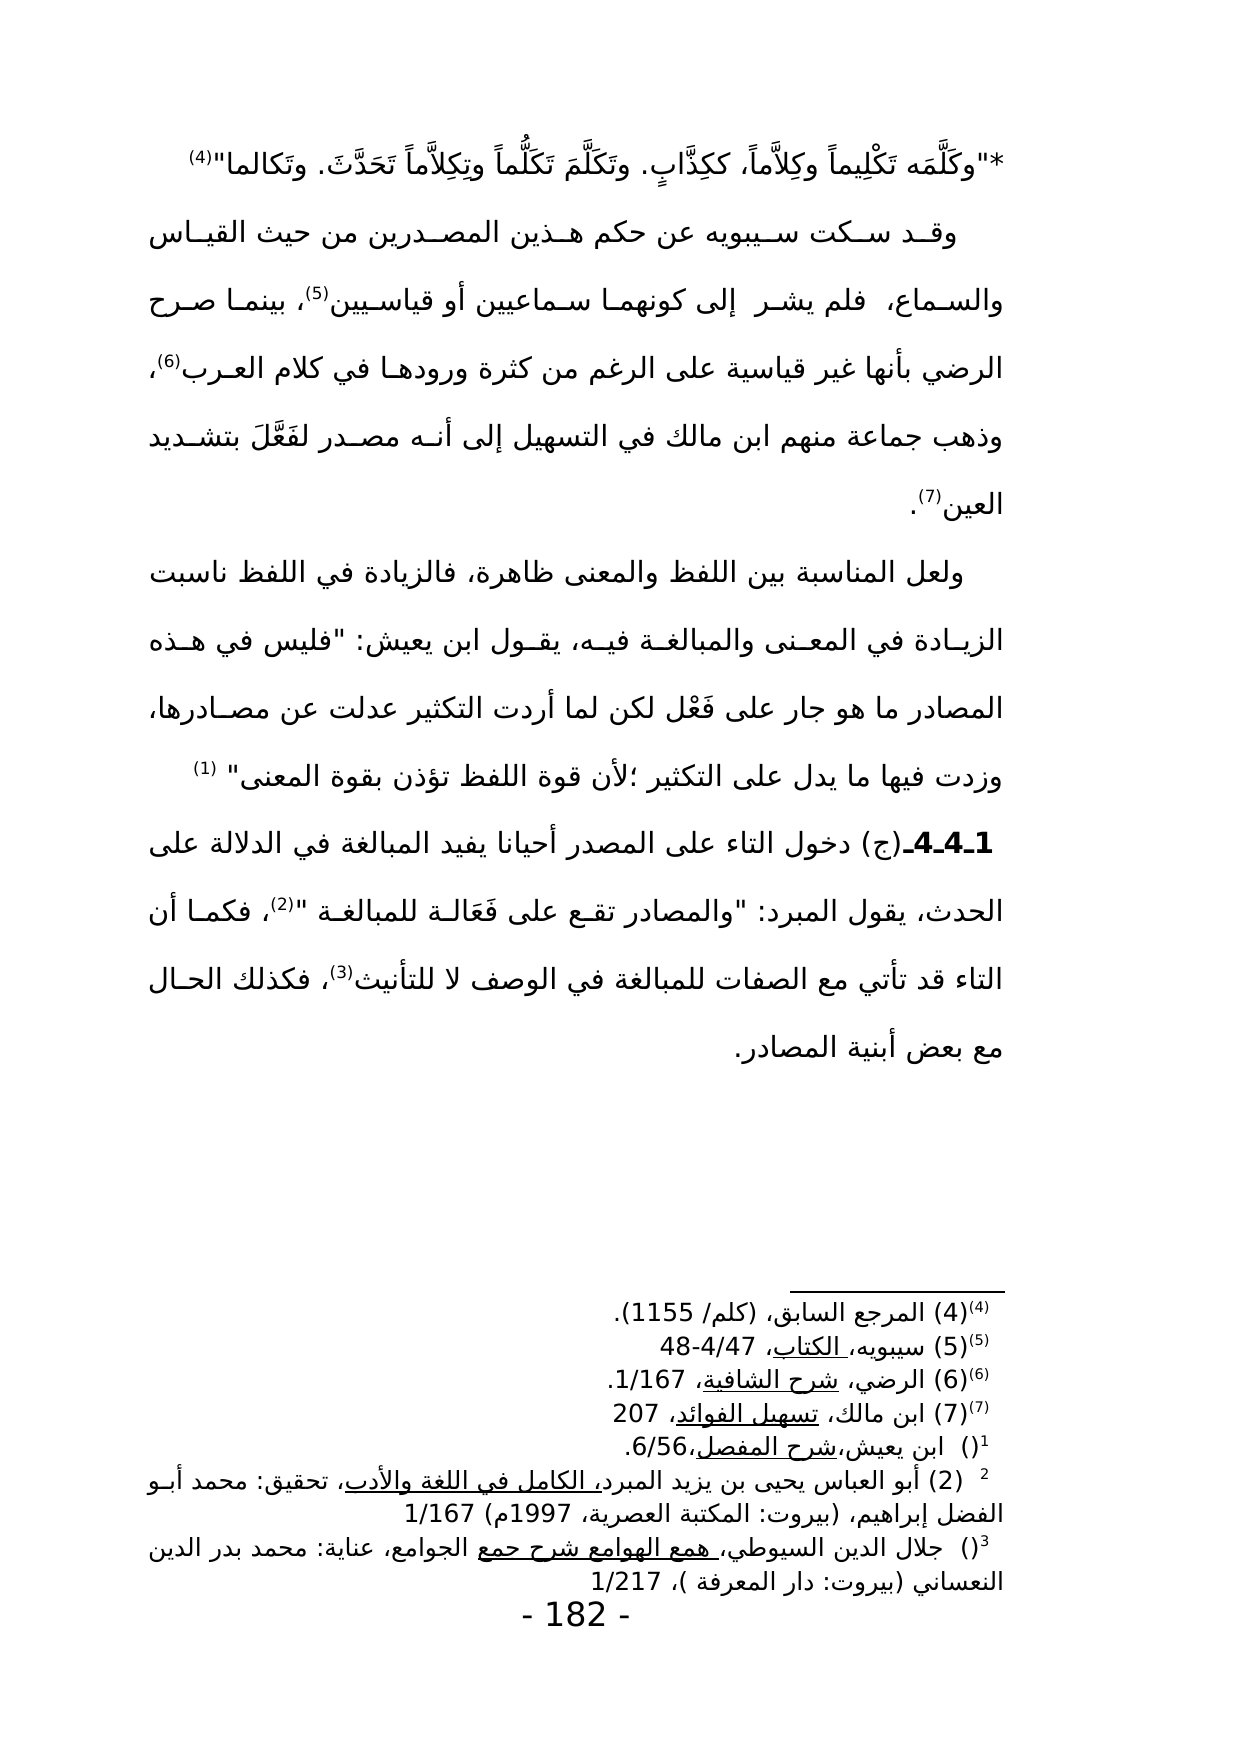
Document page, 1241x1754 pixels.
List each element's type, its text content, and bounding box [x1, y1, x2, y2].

text *"وكَلَّمَه تَكْلِيماً وكِلاَّماً، ككِذَّابٍ. وتَكَلَّمَ تَكَلُّماً وتِكِلاَّماً تَحَدَّثَ. وتَكالما"(4) [148, 148, 1004, 182]
text 1ـ4ـ4ـ(ج) دخول التاء على المصدر أحيانا يفيد المبالغة في الدلالة على الحدث، يقول المبرد: "والمصادر تقع على فَعَالة للمبالغة "()، فكما أن التاء قد تأتي مع الصفات للمبالغة في الوصف لا للتأنيث()، فكذلك الحال مع بعض أبنية المصادر. [148, 827, 1004, 1064]
text وقد سكت سيبويه عن حكم هذين المصدرين من حيث القياس والسماع، فلم يشر إلى كونهما سماعيين أو قياسيين(5)، بينما صرح الرضي بأنها غير قياسية على الرغم من كثرة ورودها في كلام العرب(6)، وذهب جماعة منهم ابن مالك في التسهيل إلى أنه مصدر لفَعَّلَ بتشديد العين(7). [148, 216, 1004, 521]
text ولعل المناسبة بين اللفظ والمعنى ظاهرة، فالزيادة في اللفظ ناسبت الزيادة في المعنى والمبالغة فيه، يقول ابن يعيش: "فليس في هذه المصادر ما هو جار على فَعْل لكن لما أردت التكثير عدلت عن مصادرها، وزدت فيها ما يدل على التكثير ؛لأن قوة اللفظ تؤذن بقوة المعنى" () [148, 555, 1004, 793]
